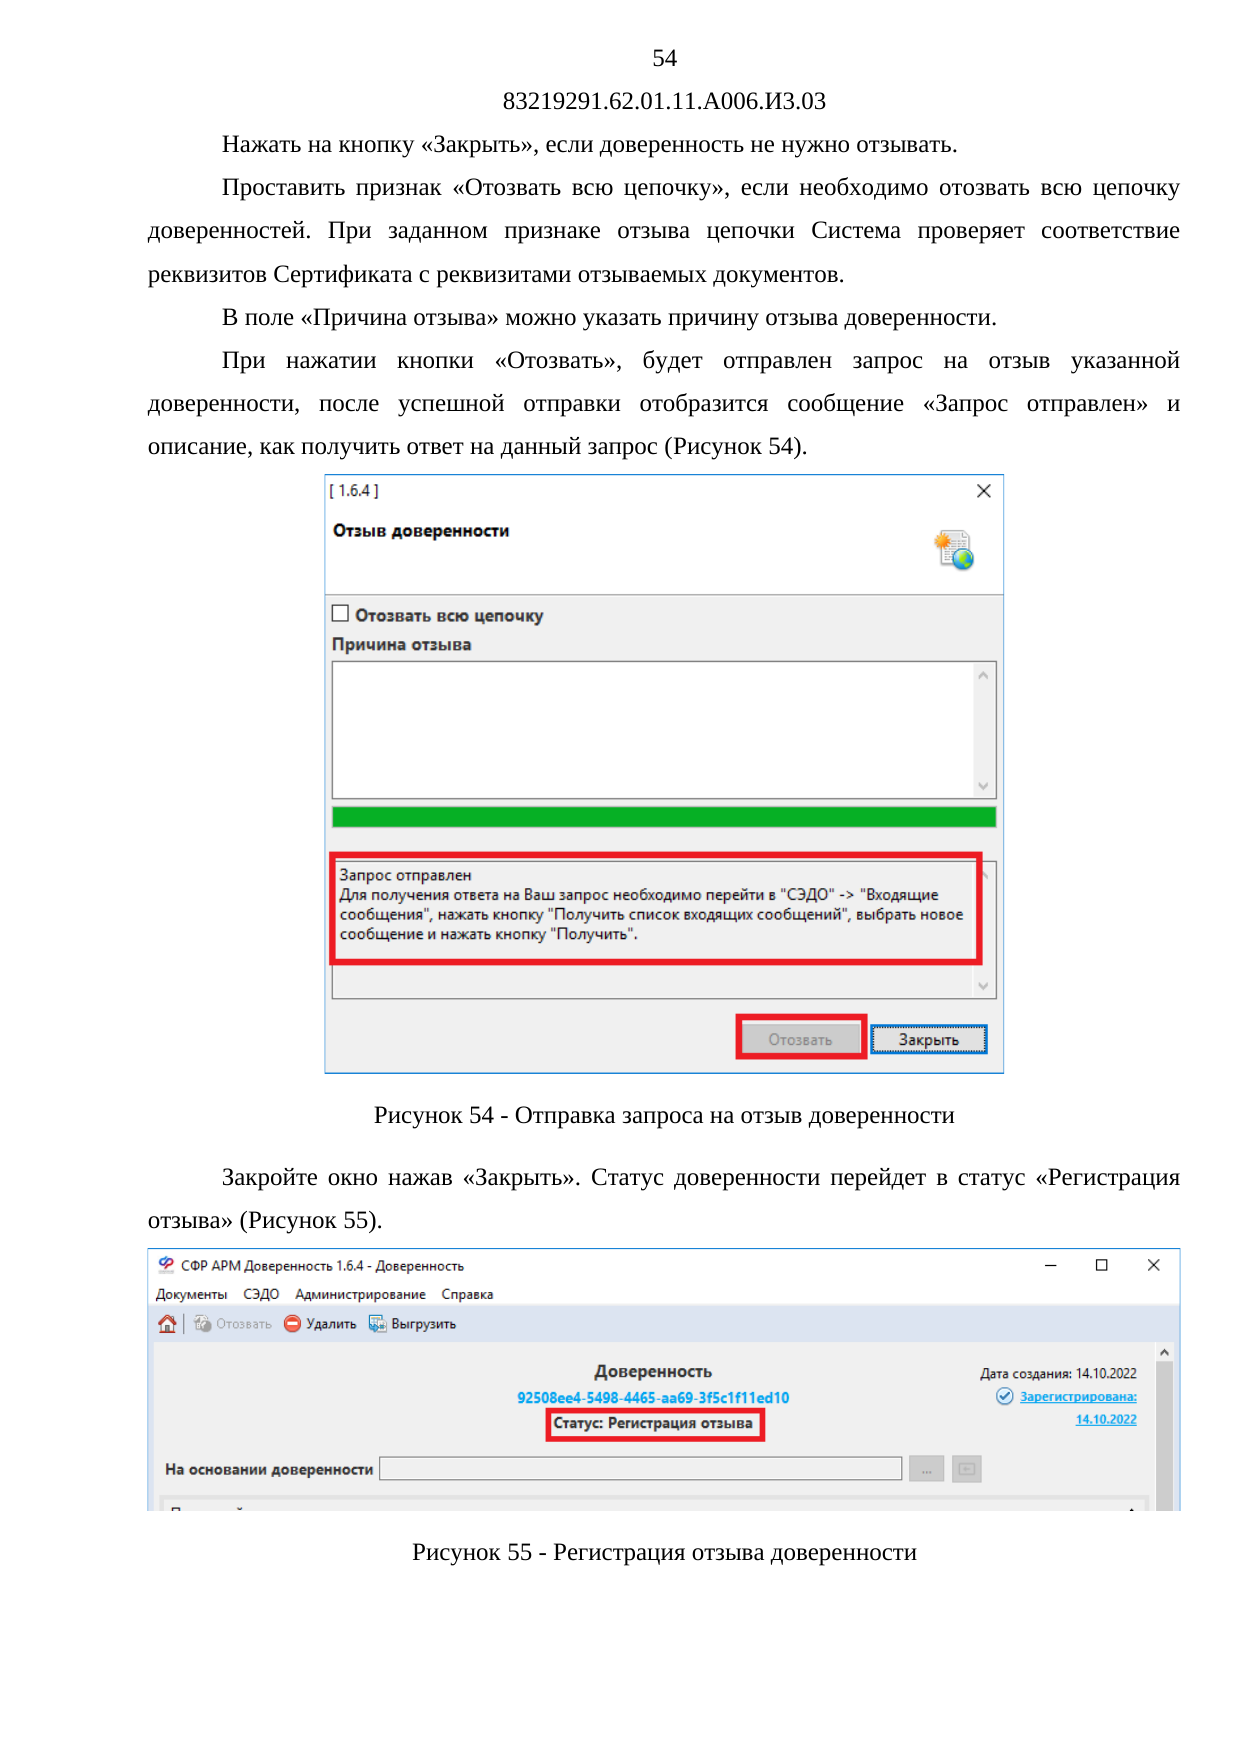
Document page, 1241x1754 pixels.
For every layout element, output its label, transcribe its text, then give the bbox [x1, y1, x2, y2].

text Проставить признак «Отозвать всю цепочку», если необходимо отозвать всю цепочку доверенностей. При заданном признаке отзыва цепочки Система проверяет соответствие реквизитов Сертификата с реквизитами отзываемых документов. [148, 172, 1181, 287]
text Рисунок 54 - Отправка запроса на отзыв доверенности [148, 1100, 1181, 1129]
text В поле «Причина отзыва» можно указать причину отзыва доверенности. [148, 302, 1181, 331]
text Закройте окно нажав «Закрыть». Статус доверенности перейдет в статус «Регистрация отзыва» (Рисунок 55). [148, 1162, 1181, 1234]
text При нажатии кнопки «Отозвать», будет отправлен запрос на отзыв указанной доверенности, после успешной отправки отобразится сообщение «Запрос отправлен» и описание, как получить ответ на данный запрос (Рисунок 54). [148, 345, 1181, 460]
text Рисунок 55 - Регистрация отзыва доверенности [148, 1537, 1181, 1566]
picture [324, 474, 1005, 1074]
picture [147, 1248, 1181, 1511]
text Нажать на кнопку «Закрыть», если доверенность не нужно отзывать. [148, 129, 1181, 158]
